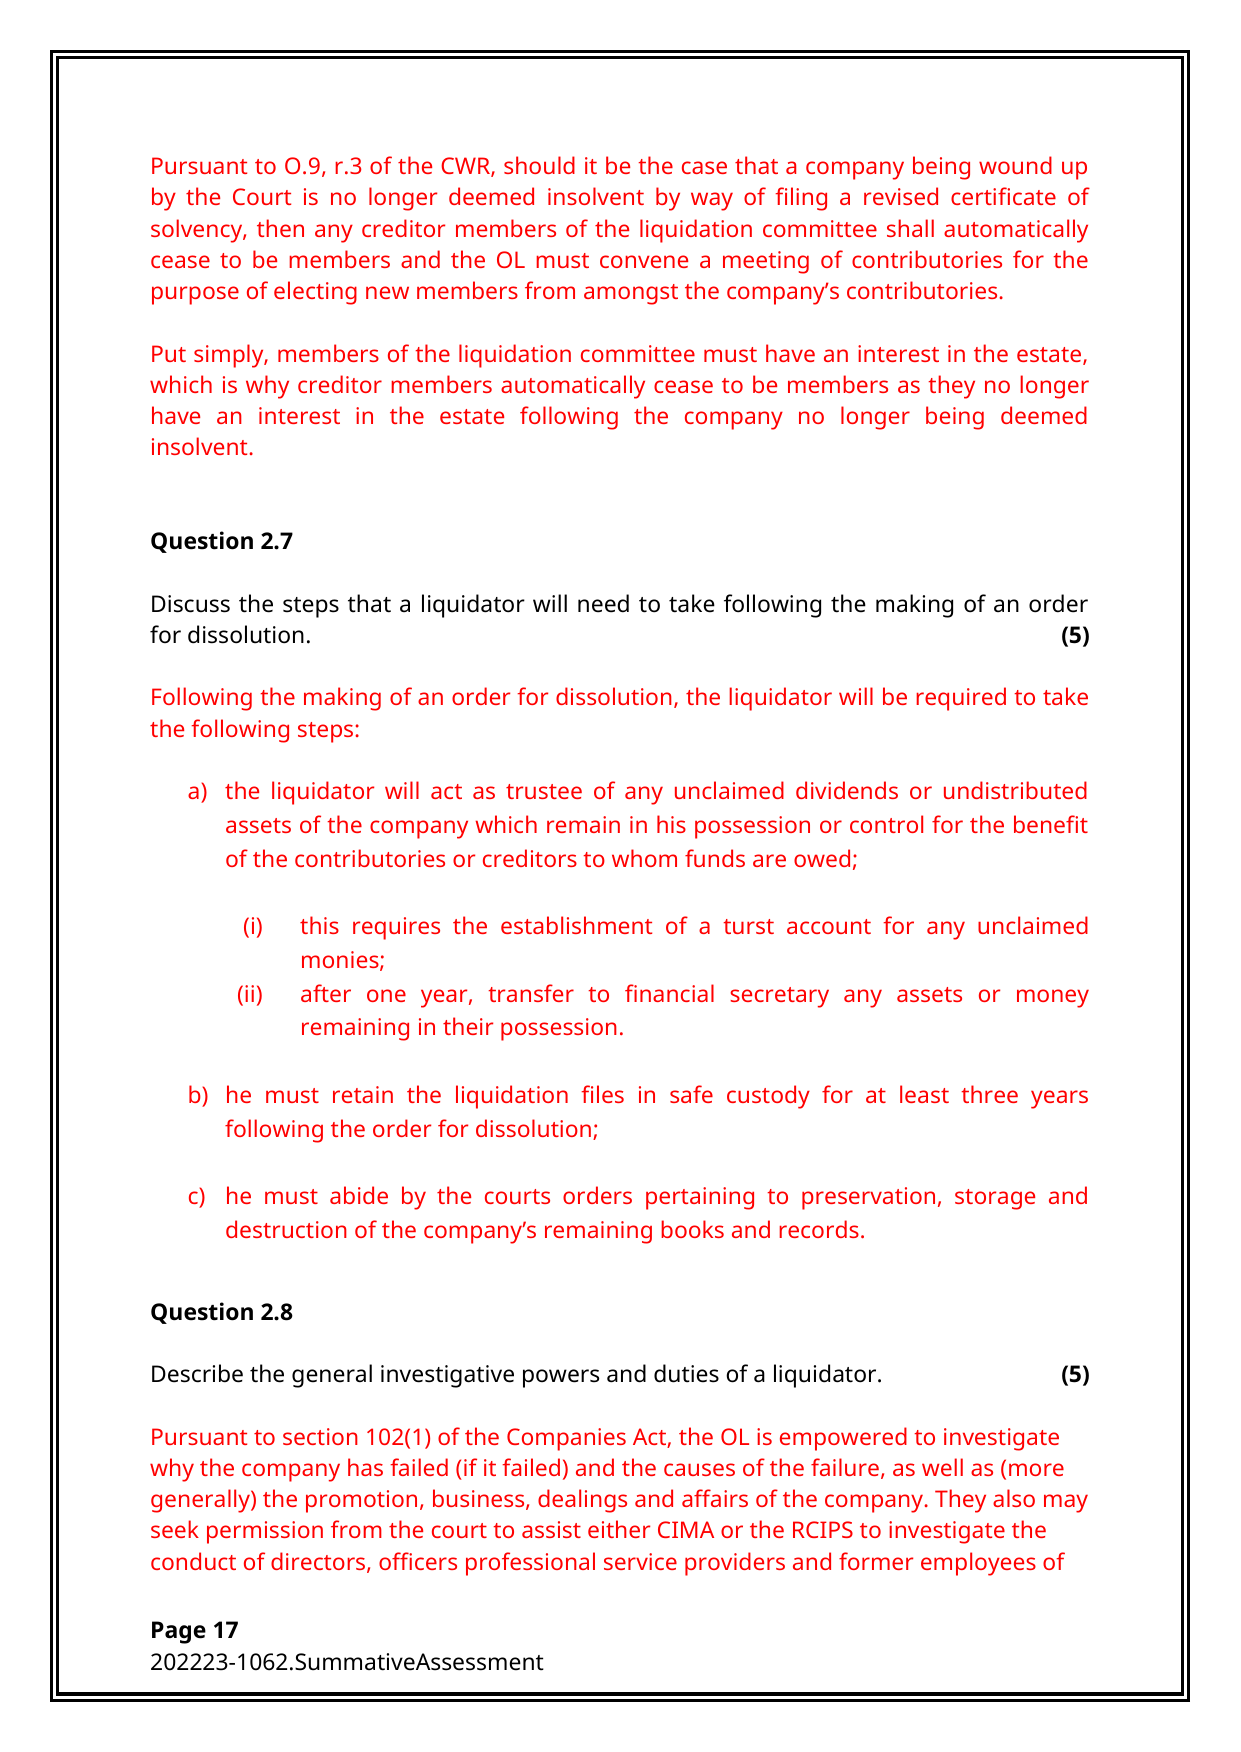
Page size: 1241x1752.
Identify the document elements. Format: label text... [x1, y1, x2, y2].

list he must retain the liquidation files in safe custody for at least three years following the order for dissolution; [187, 1079, 1090, 1144]
list the liquidator will act as trustee of any unclaimed dividends or undistributed assets of the company which remain in his possession or control for the benefit of the contributories or creditors to whom funds are owed; [187, 775, 1090, 874]
text Pursuant to O.9, r.3 of the CWR, should it be the case that a company being wound up by the Court is no longer deemed insolvent by way of filing a revised certificate of solvency, then any creditor members of the liquidation committee shall automatically cease to be members and the OL must convene a meeting of contributories for the purpose of electing new members from amongst the company’s contributories. [150, 150, 1090, 306]
text Describe the general investigative powers and duties of a liquidator. (5) [150, 1358, 1090, 1389]
text Question 2.7 [150, 525, 1090, 556]
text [150, 1420, 1090, 1577]
list after one year, transfer to financial secretary any assets or money remaining in their possession. [262, 977, 1090, 1042]
text Discuss the steps that a liquidator will need to take following the making of an order for dissolution. (5) [150, 587, 1090, 650]
text Question 2.8 [150, 1295, 1090, 1327]
list he must abide by the courts orders pertaining to preservation, storage and destruction of the company’s remaining books and records. [187, 1180, 1090, 1245]
list this requires the establishment of a turst account for any unclaimed monies; [262, 910, 1090, 975]
text Put simply, members of the liquidation committee must have an interest in the estate, which is why creditor members automatically cease to be members as they no longer have an interest in the estate following the company no longer being deemed insolvent. [150, 337, 1090, 462]
text Following the making of an order for dissolution, the liquidator will be required to take the following steps: [150, 681, 1090, 744]
